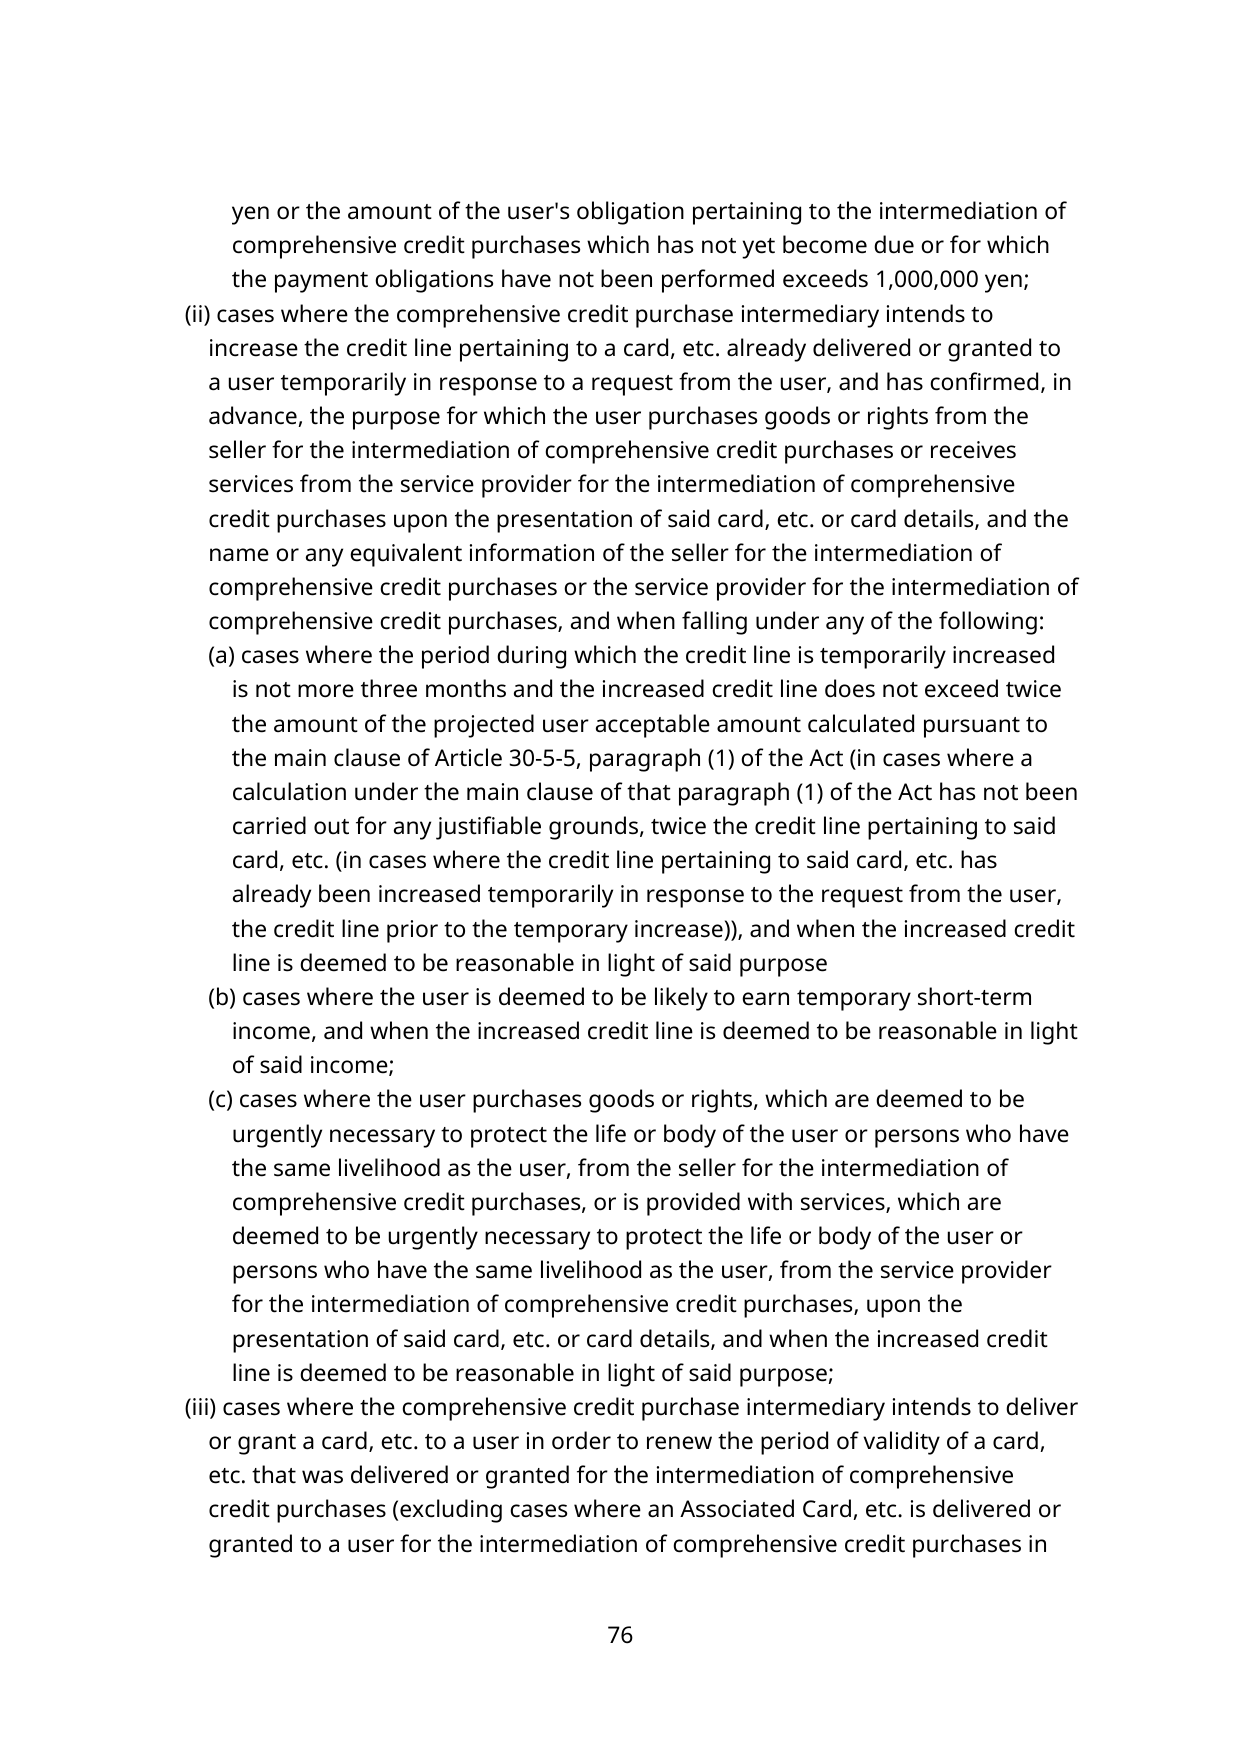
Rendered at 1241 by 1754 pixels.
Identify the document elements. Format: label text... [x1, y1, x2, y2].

text (a) cases where the period during which the credit line is temporarily increased is not more three months and the increased credit line does not exceed twice the amount of the projected user acceptable amount calculated pursuant to the main clause of Article 30-5-5, paragraph (1) of the Act (in cases where a calculation under the main clause of that paragraph (1) of the Act has not been carried out for any justifiable grounds, twice the credit line pertaining to said card, etc. (in cases where the credit line pertaining to said card, etc. has already been increased temporarily in response to the request from the user, the credit line prior to the temporary increase)), and when the increased credit line is deemed to be reasonable in light of said purpose [207, 638, 1079, 979]
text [207, 194, 1079, 296]
text (ii) cases where the comprehensive credit purchase intermediary intends to increase the credit line pertaining to a card, etc. already delivered or granted to a user temporarily in response to a request from the user, and has confirmed, in advance, the purpose for which the user purchases goods or rights from the seller for the intermediation of comprehensive credit purchases or receives services from the service provider for the intermediation of comprehensive credit purchases upon the presentation of said card, etc. or card details, and the name or any equivalent information of the seller for the intermediation of comprehensive credit purchases or the service provider for the intermediation of comprehensive credit purchases, and when falling under any of the following: [184, 296, 1079, 638]
text (b) cases where the user is deemed to be likely to earn temporary short-term income, and when the increased credit line is deemed to be reasonable in light of said income; [207, 979, 1079, 1082]
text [184, 1389, 1079, 1560]
text (c) cases where the user purchases goods or rights, which are deemed to be urgently necessary to protect the life or body of the user or persons who have the same livelihood as the user, from the seller for the intermediation of comprehensive credit purchases, or is provided with services, which are deemed to be urgently necessary to protect the life or body of the user or persons who have the same livelihood as the user, from the service provider for the intermediation of comprehensive credit purchases, upon the presentation of said card, etc. or card details, and when the increased credit line is deemed to be reasonable in light of said purpose; [207, 1082, 1079, 1389]
